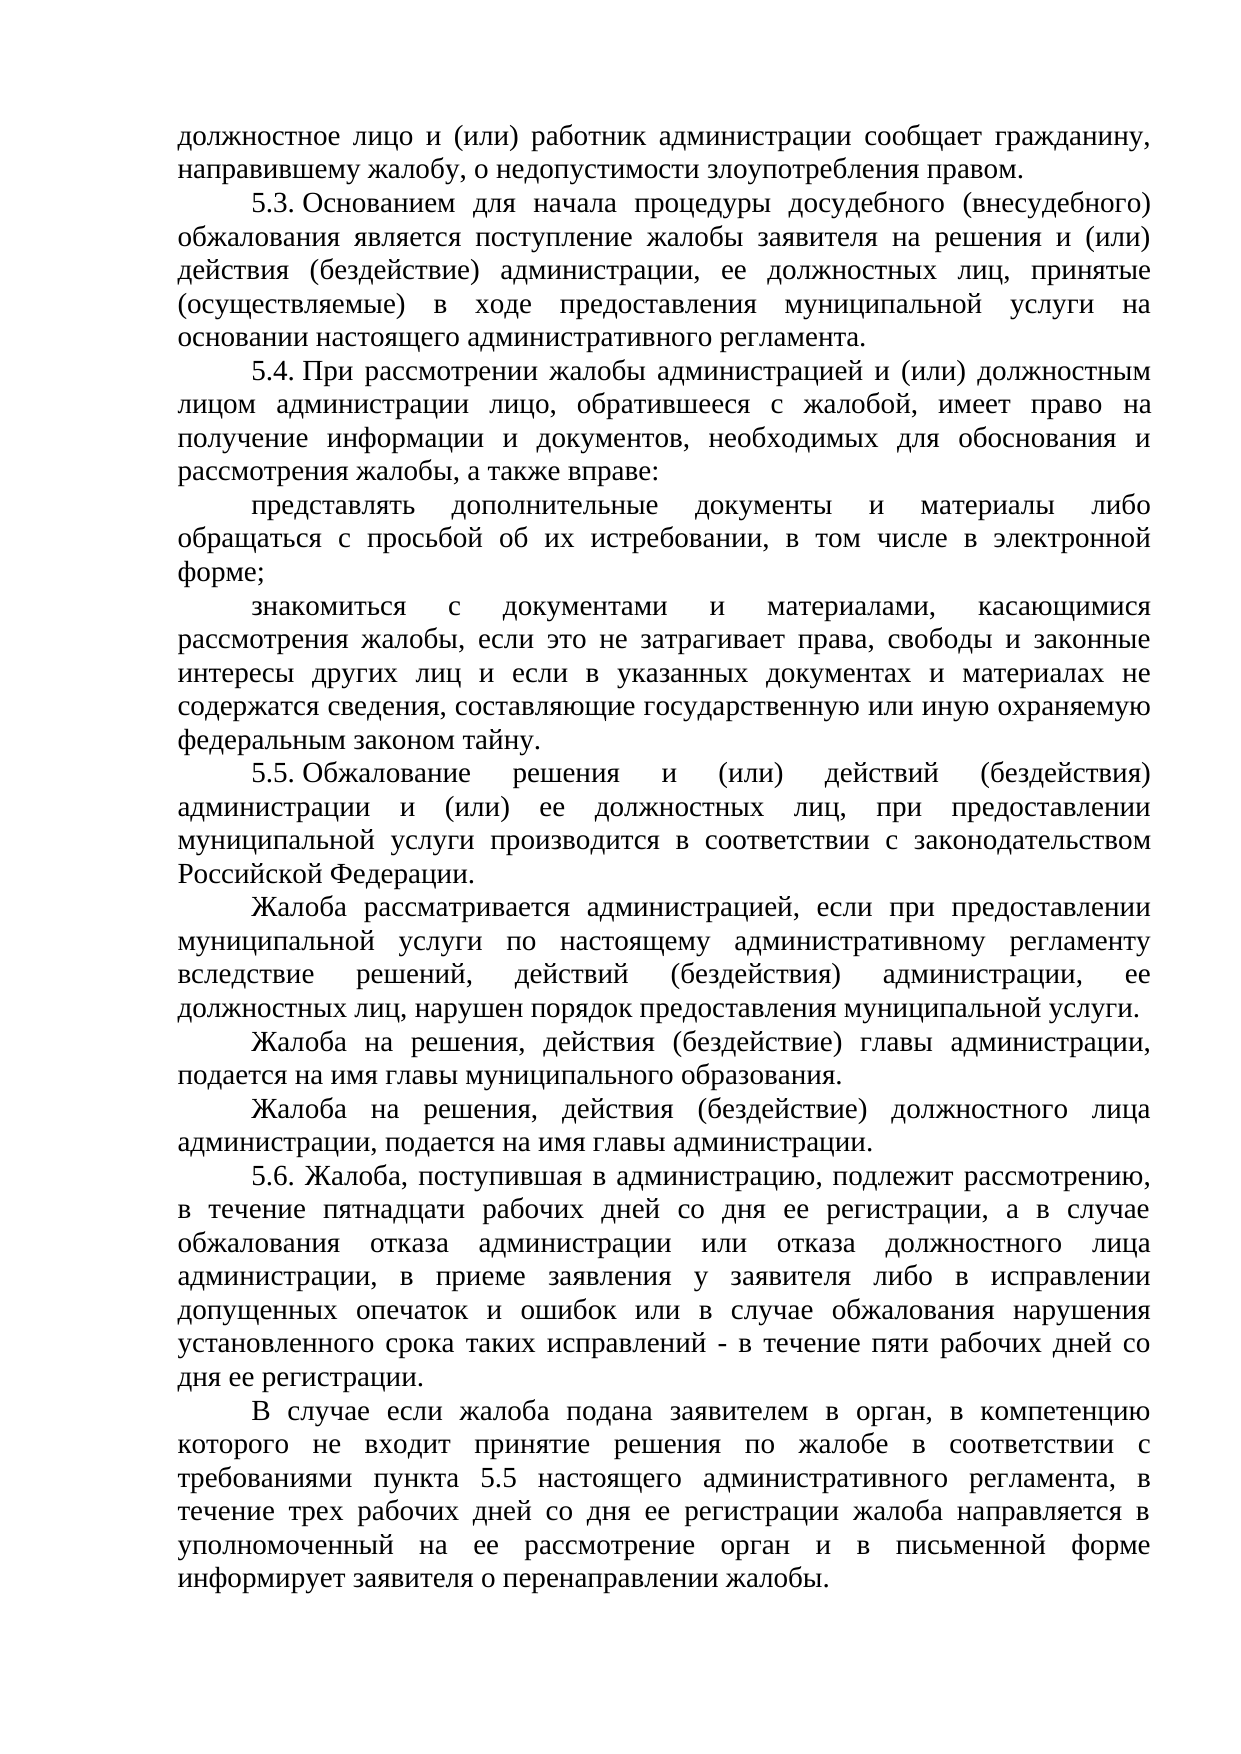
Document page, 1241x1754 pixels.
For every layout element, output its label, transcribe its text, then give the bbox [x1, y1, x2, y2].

text знакомиться с документами и материалами, касающимися рассмотрения жалобы, если это не затрагивает права, свободы и законные интересы других лиц и если в указанных документах и материалах не содержатся сведения, составляющие государственную или иную охраняемую федеральным законом тайну. [177, 588, 1152, 755]
text Жалоба рассматривается администрацией, если при предоставлении муниципальной услуги по настоящему административному регламенту вследствие решений, действий (бездействия) администрации, ее должностных лиц, нарушен порядок предоставления муниципальной услуги. [177, 889, 1152, 1024]
text Жалоба на решения, действия (бездействие) должностного лица администрации, подается на имя главы администрации. [177, 1091, 1152, 1158]
text 5.5. Обжалование решения и (или) действий (бездействия) администрации и (или) ее должностных лиц, при предоставлении муниципальной услуги производится в соответствии с законодательством Российской Федерации. [177, 755, 1152, 889]
text представлять дополнительные документы и материалы либо обращаться с просьбой об их истребовании, в том числе в электронной форме; [177, 487, 1152, 588]
text 5.6. Жалоба, поступившая в администрацию, подлежит рассмотрению, в течение пятнадцати рабочих дней со дня ее регистрации, а в случае обжалования отказа администрации или отказа должностного лица администрации, в приеме заявления у заявителя либо в исправлении допущенных опечаток и ошибок или в случае обжалования нарушения установленного срока таких исправлений - в течение пяти рабочих дней со дня ее регистрации. [177, 1158, 1152, 1393]
text В случае если жалоба подана заявителем в орган, в компетенцию которого не входит принятие решения по жалобе в соответствии с требованиями пункта 5.5 настоящего административного регламента, в течение трех рабочих дней со дня ее регистрации жалоба направляется в уполномоченный на ее рассмотрение орган и в письменной форме информирует заявителя о перенаправлении жалобы. [177, 1393, 1152, 1594]
text 5.4. При рассмотрении жалобы администрацией и (или) должностным лицом администрации лицо, обратившееся с жалобой, имеет право на получение информации и документов, необходимых для обоснования и рассмотрения жалобы, а также вправе: [177, 353, 1152, 487]
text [177, 118, 1152, 185]
text 5.3. Основанием для начала процедуры досудебного (внесудебного) обжалования является поступление жалобы заявителя на решения и (или) действия (бездействие) администрации, ее должностных лиц, принятые (осуществляемые) в ходе предоставления муниципальной услуги на основании настоящего административного регламента. [177, 185, 1152, 353]
text Жалоба на решения, действия (бездействие) главы администрации, подается на имя главы муниципального образования. [177, 1024, 1152, 1091]
